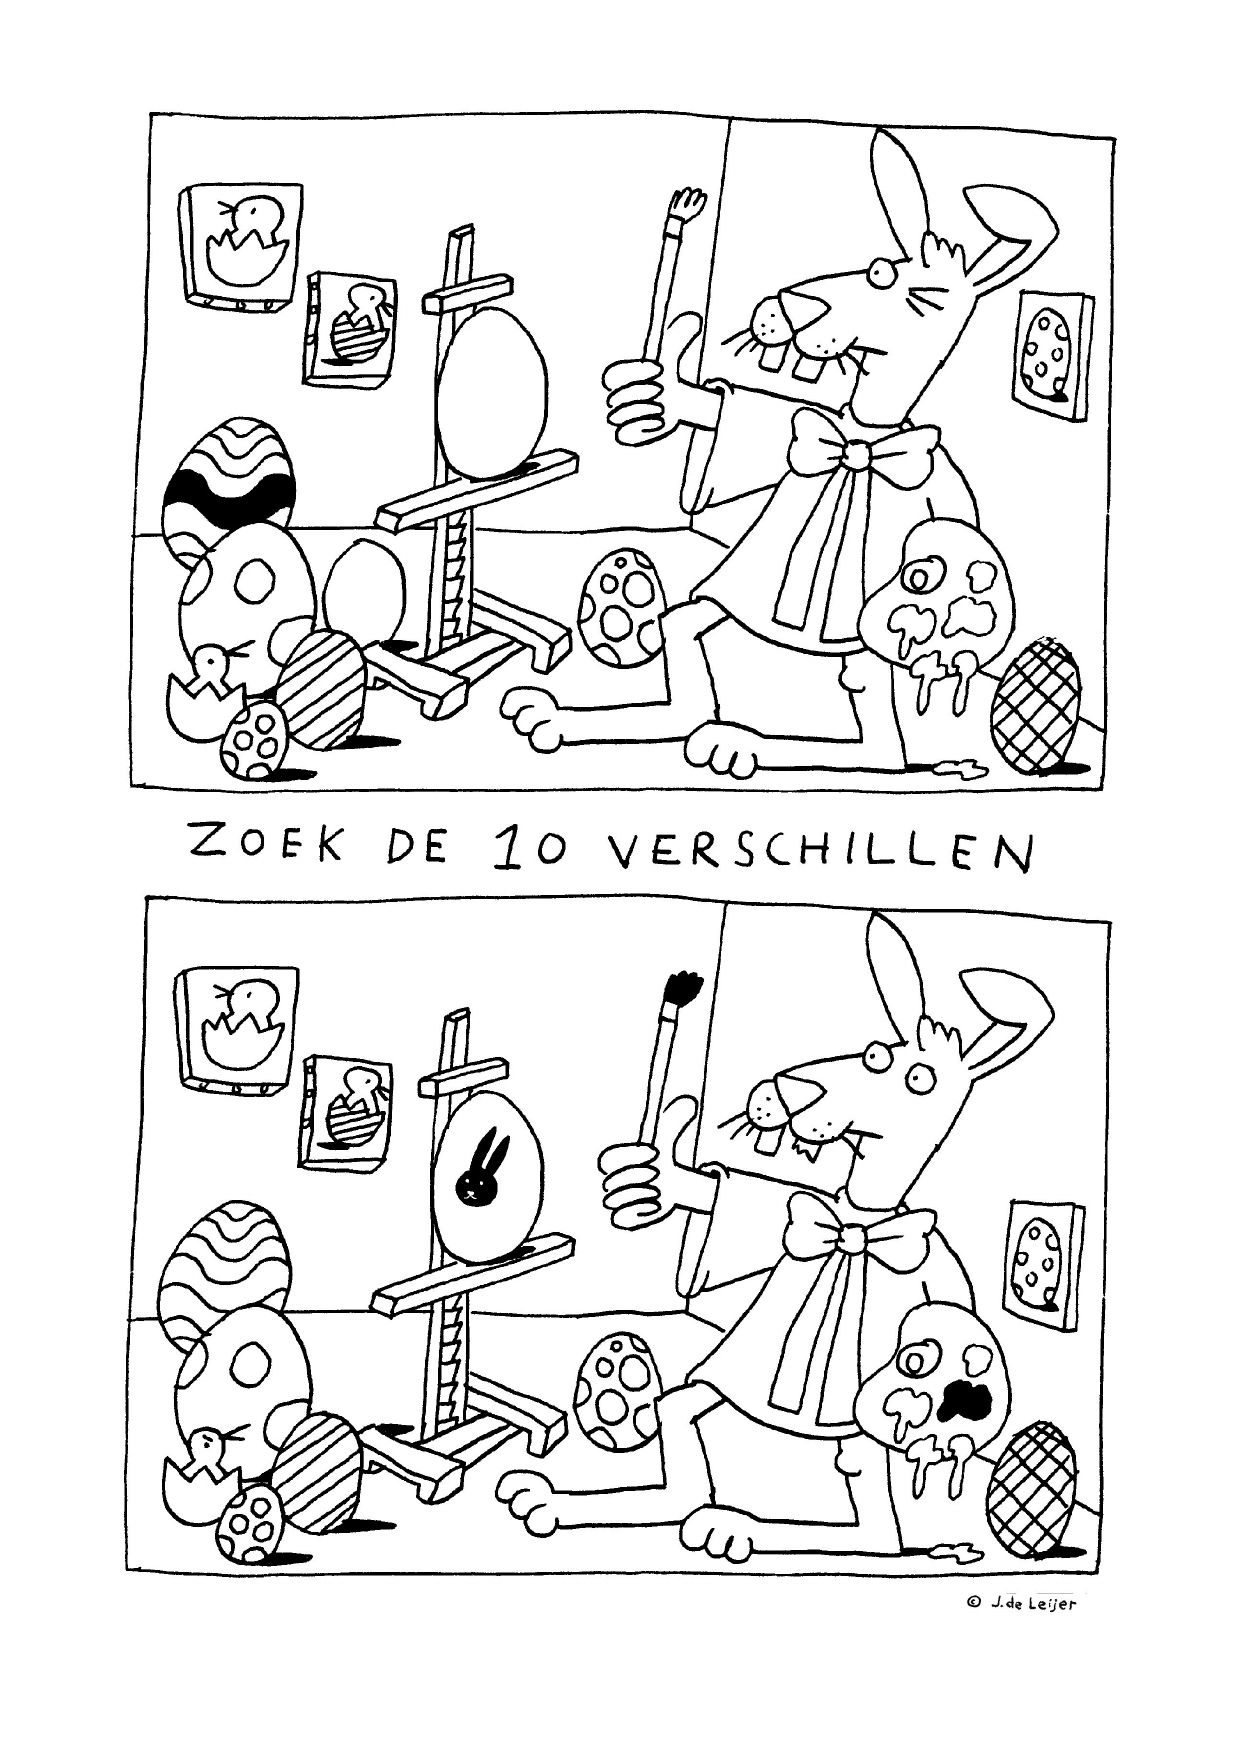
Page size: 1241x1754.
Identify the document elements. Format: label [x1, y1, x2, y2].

picture [64, 43, 1205, 1641]
